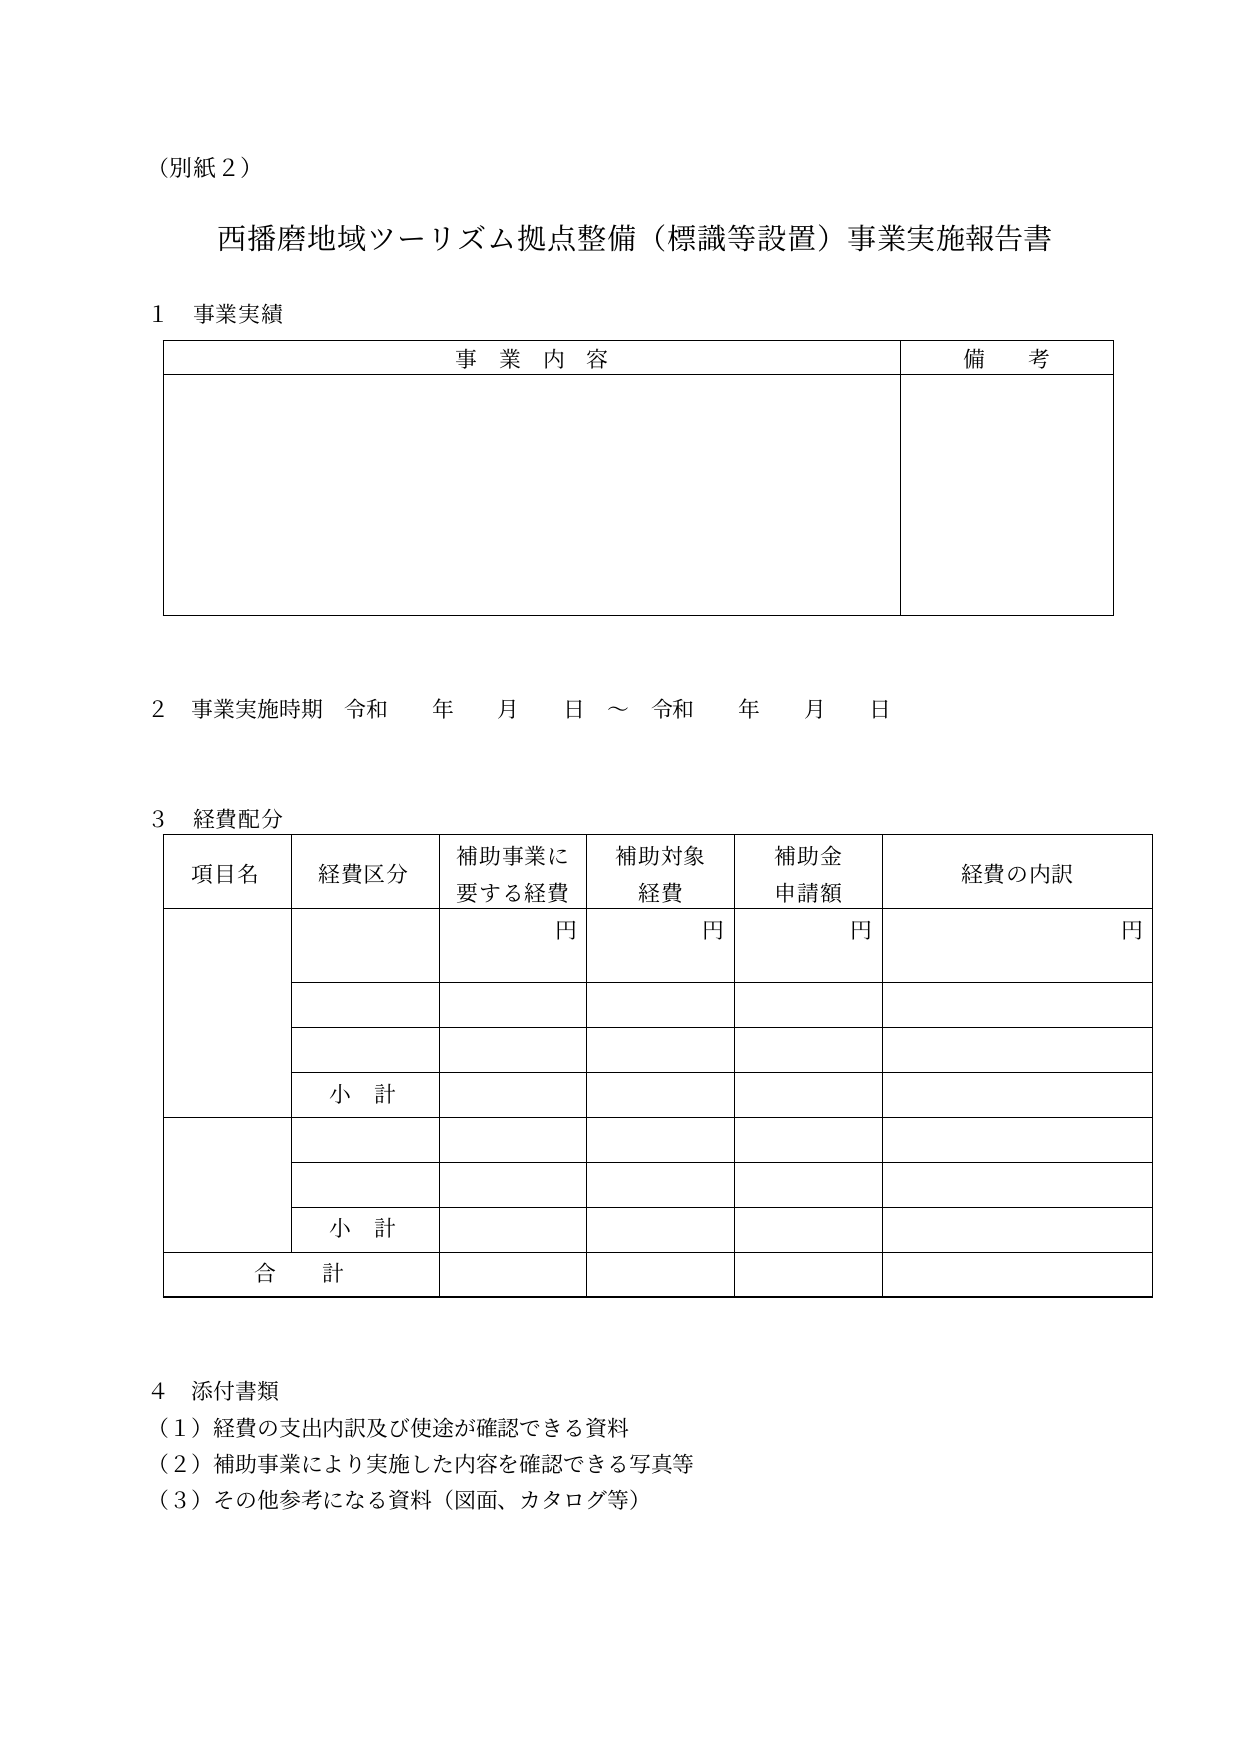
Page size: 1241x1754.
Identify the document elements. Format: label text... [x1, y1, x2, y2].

table_cell [735, 1163, 882, 1207]
text （１）経費の支出内訳及び使途が確認できる資料 [148, 1407, 1122, 1443]
table_header 補助対象 経費 [587, 835, 734, 908]
text 西播磨地域ツーリズム拠点整備（標識等設置）事業実施報告書 [148, 221, 1122, 257]
table_cell [292, 909, 439, 982]
table_header 備 考 [901, 341, 1113, 374]
table_cell [587, 1073, 734, 1117]
table_header 経費区分 [292, 835, 439, 908]
table_cell [883, 1163, 1152, 1207]
table_cell 円 [735, 909, 882, 982]
table_cell 円 [440, 909, 586, 982]
table_cell [440, 1208, 586, 1252]
table_cell [883, 1208, 1152, 1252]
table_cell [292, 983, 439, 1027]
text （２）補助事業により実施した内容を確認できる写真等 [148, 1443, 1122, 1480]
text １ 事業実績 [148, 293, 1122, 330]
table_cell [587, 1208, 734, 1252]
table_cell [735, 1073, 882, 1117]
table_cell [587, 1163, 734, 1207]
table_cell [587, 983, 734, 1027]
table_cell [440, 1163, 586, 1207]
table_header 経費の内訳 [883, 835, 1152, 908]
table_header 項目名 [164, 835, 291, 908]
table_cell [883, 983, 1152, 1027]
table_cell [440, 983, 586, 1027]
table_cell 円 [587, 909, 734, 982]
table_cell [587, 1118, 734, 1162]
table_cell [164, 1118, 291, 1252]
table_cell [292, 1028, 439, 1072]
table_cell [440, 1073, 586, 1117]
table_cell 円 [883, 909, 1152, 982]
table_cell [164, 375, 900, 614]
table_cell [440, 1118, 586, 1162]
table_cell [440, 1028, 586, 1072]
text （３）その他参考になる資料（図面、カタログ等） [148, 1480, 1122, 1516]
table_header 事 業 内 容 [164, 341, 900, 374]
table_cell [735, 1253, 882, 1296]
table_header 補助事業に 要する経費 [440, 835, 586, 908]
table_cell [735, 1028, 882, 1072]
table_cell 小 計 [292, 1208, 439, 1252]
table_cell [292, 1118, 439, 1162]
table_cell [883, 1028, 1152, 1072]
text ４ 添付書類 [148, 1370, 1122, 1407]
table_cell [901, 375, 1113, 614]
text ２ 事業実施時期 令和 年 月 日 ～ 令和 年 月 日 [148, 688, 1122, 725]
table_cell [587, 1253, 734, 1296]
table_cell [883, 1073, 1152, 1117]
table_cell [883, 1118, 1152, 1162]
table_cell [440, 1253, 586, 1296]
table_cell [292, 1163, 439, 1207]
table_cell 合 計 [164, 1253, 439, 1296]
table_cell [883, 1253, 1152, 1296]
table_cell [587, 1028, 734, 1072]
table_header 補助金 申請額 [735, 835, 882, 908]
text （別紙２） [148, 148, 1122, 184]
table_cell [164, 909, 291, 1117]
table_cell [735, 983, 882, 1027]
table_cell [735, 1118, 882, 1162]
text ３ 経費配分 [148, 798, 1122, 834]
table_cell 小 計 [292, 1073, 439, 1117]
table_cell [735, 1208, 882, 1252]
